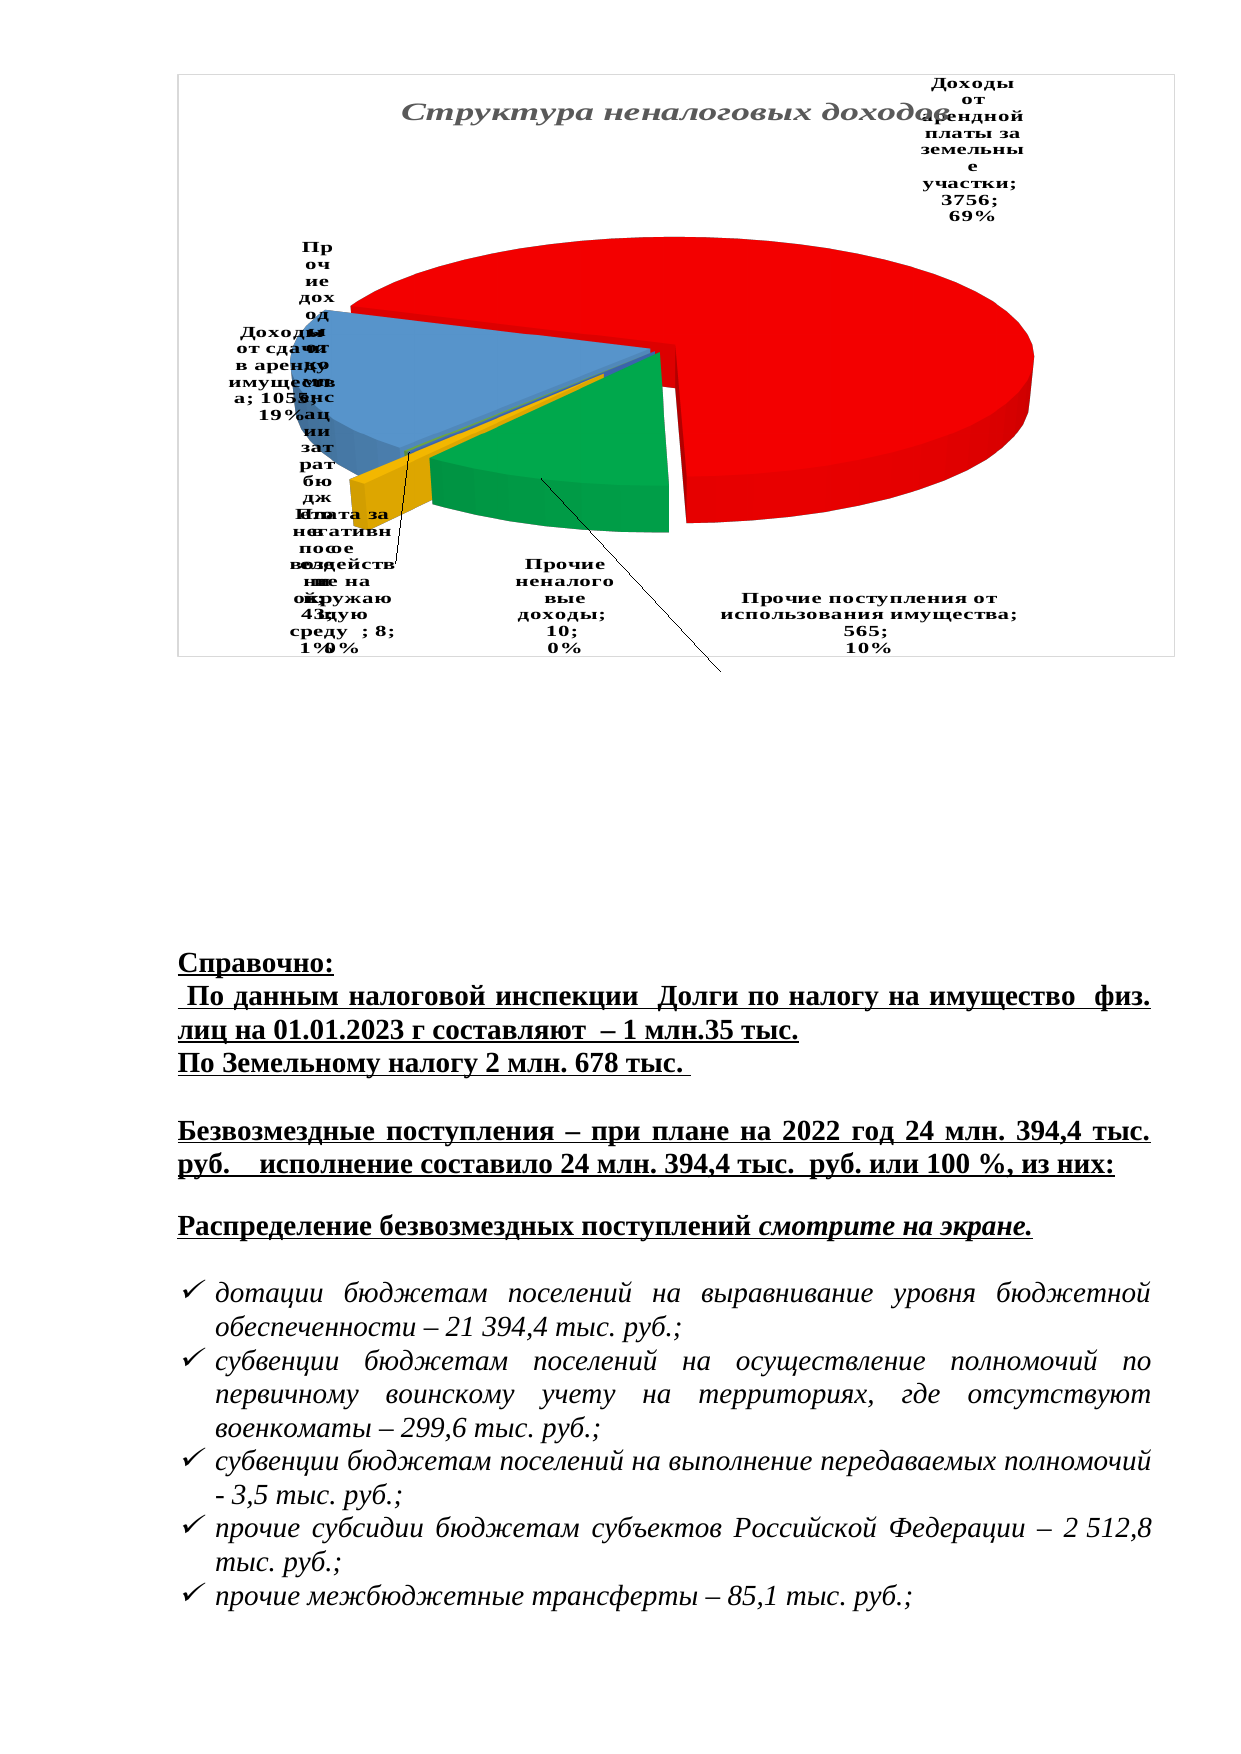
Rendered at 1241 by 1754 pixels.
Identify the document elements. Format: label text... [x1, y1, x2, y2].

list прочие межбюджетные трансферты – 85,1 тыс. руб.; [177, 1578, 1152, 1611]
list прочие субсидии бюджетам субъектов Российской Федерации – 2 512,8 тыс. руб.; [177, 1511, 1152, 1578]
text По данным налоговой инспекции Долги по налогу на имущество физ. лиц на 01.01.2023 г составляют – 1 млн.35 тыс. [177, 978, 1152, 1046]
list субвенции бюджетам поселений на осуществление полномочий по первичному воинскому учету на территориях, где отсутствуют военкоматы – 299,6 тыс. руб.; [177, 1343, 1152, 1443]
text Распределение безвозмездных поступлений смотрите на экране. [177, 1208, 1152, 1242]
text Справочно: [177, 945, 1152, 978]
list дотации бюджетам поселений на выравнивание уровня бюджетной обеспеченности – 21 394,4 тыс. руб.; [177, 1276, 1152, 1343]
list субвенции бюджетам поселений на выполнение передаваемых полномочий - 3,5 тыс. руб.; [177, 1443, 1152, 1511]
text Безвозмездные поступления – при плане на 2022 год 24 млн. 394,4 тыс. руб. исполнение составило 24 млн. 394,4 тыс. руб. или 100 %, из них: [177, 1113, 1152, 1180]
text По Земельному налогу 2 млн. 678 тыс. [177, 1046, 1152, 1079]
